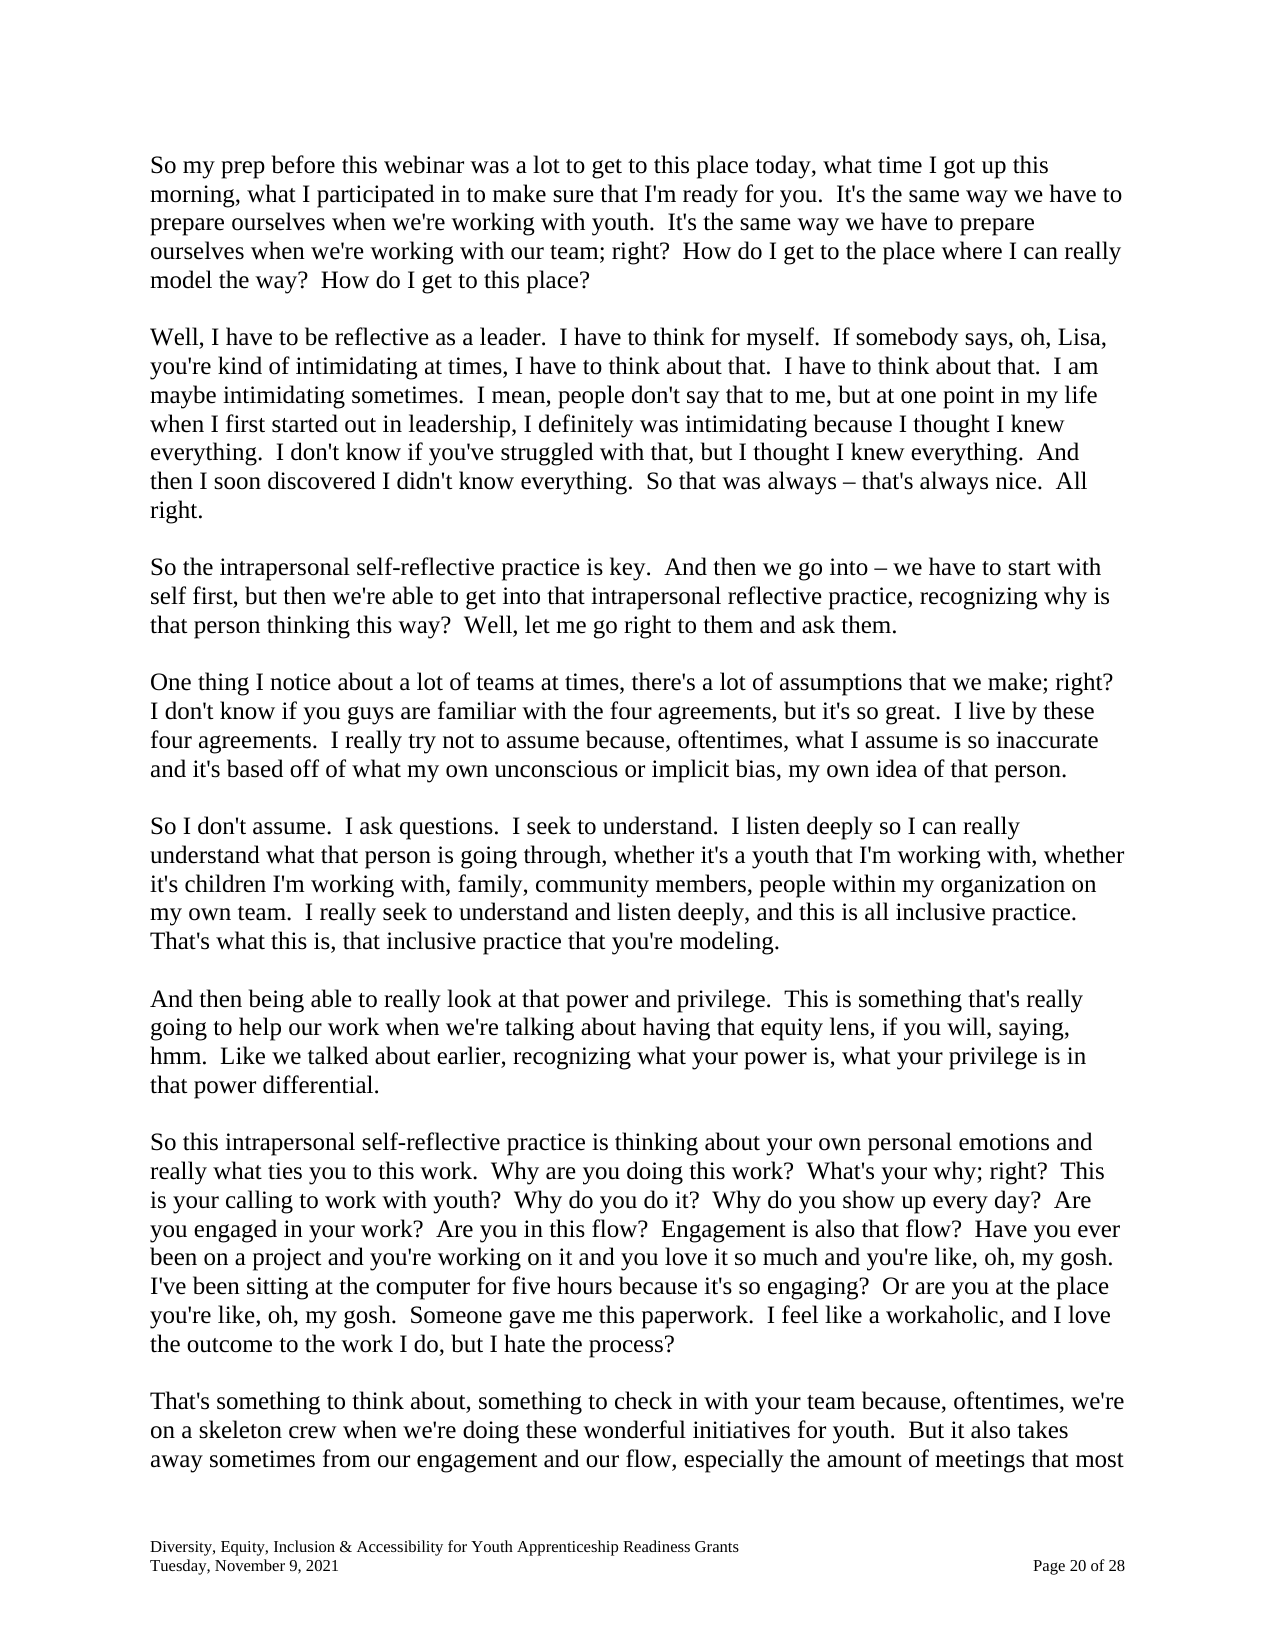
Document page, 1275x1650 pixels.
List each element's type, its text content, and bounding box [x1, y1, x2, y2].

text One thing I notice about a lot of teams at times, there's a lot of assumptions that we make; right? I don't know if you guys are familiar with the four agreements, but it's so great. I live by these four agreements. I really try not to assume because, oftentimes, what I assume is so inaccurate and it's based off of what my own unconscious or implicit bias, my own idea of that person. [150, 667, 1125, 782]
text So my prep before this webinar was a lot to get to this place today, what time I got up this morning, what I participated in to make sure that I'm ready for you. It's the same way we have to prepare ourselves when we're working with youth. It's the same way we have to prepare ourselves when we're working with our team; right? How do I get to the place where I can really model the way? How do I get to this place? [150, 150, 1125, 294]
text So this intrapersonal self-reflective practice is thinking about your own personal emotions and really what ties you to this work. Why are you doing this work? What's your why; right? This is your calling to work with youth? Why do you do it? Why do you show up every day? Are you engaged in your work? Are you in this flow? Engagement is also that flow? Have you ever been on a project and you're working on it and you love it so much and you're like, oh, my gosh. I've been sitting at the computer for five hours because it's so engaging? Or are you at the place you're like, oh, my gosh. Someone gave me this paperwork. I feel like a workaholic, and I love the outcome to the work I do, but I hate the process? [150, 1127, 1125, 1357]
text Well, I have to be reflective as a leader. I have to think for myself. If somebody says, oh, Lisa, you're kind of intimidating at times, I have to think about that. I have to think about that. I am maybe intimidating sometimes. I mean, people don't say that to me, but at one point in my life when I first started out in leadership, I definitely was intimidating because I thought I knew everything. I don't know if you've struggled with that, but I thought I knew everything. And then I soon discovered I didn't know everything. So that was always – that's always nice. All right. [150, 322, 1125, 524]
text And then being able to really look at that power and privilege. This is something that's really going to help our work when we're talking about having that equity lens, if you will, saying, hmm. Like we talked about earlier, recognizing what your power is, what your privilege is in that power differential. [150, 984, 1125, 1099]
text So I don't assume. I ask questions. I seek to understand. I listen deeply so I can really understand what that person is going through, whether it's a youth that I'm working with, whether it's children I'm working with, family, community members, people within my organization on my own team. I really seek to understand and listen deeply, and this is all inclusive practice. That's what this is, that inclusive practice that you're modeling. [150, 811, 1125, 955]
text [150, 1386, 1125, 1472]
text So the intrapersonal self-reflective practice is key. And then we go into – we have to start with self first, but then we're able to get into that intrapersonal reflective practice, recognizing why is that person thinking this way? Well, let me go right to them and ask them. [150, 552, 1125, 639]
